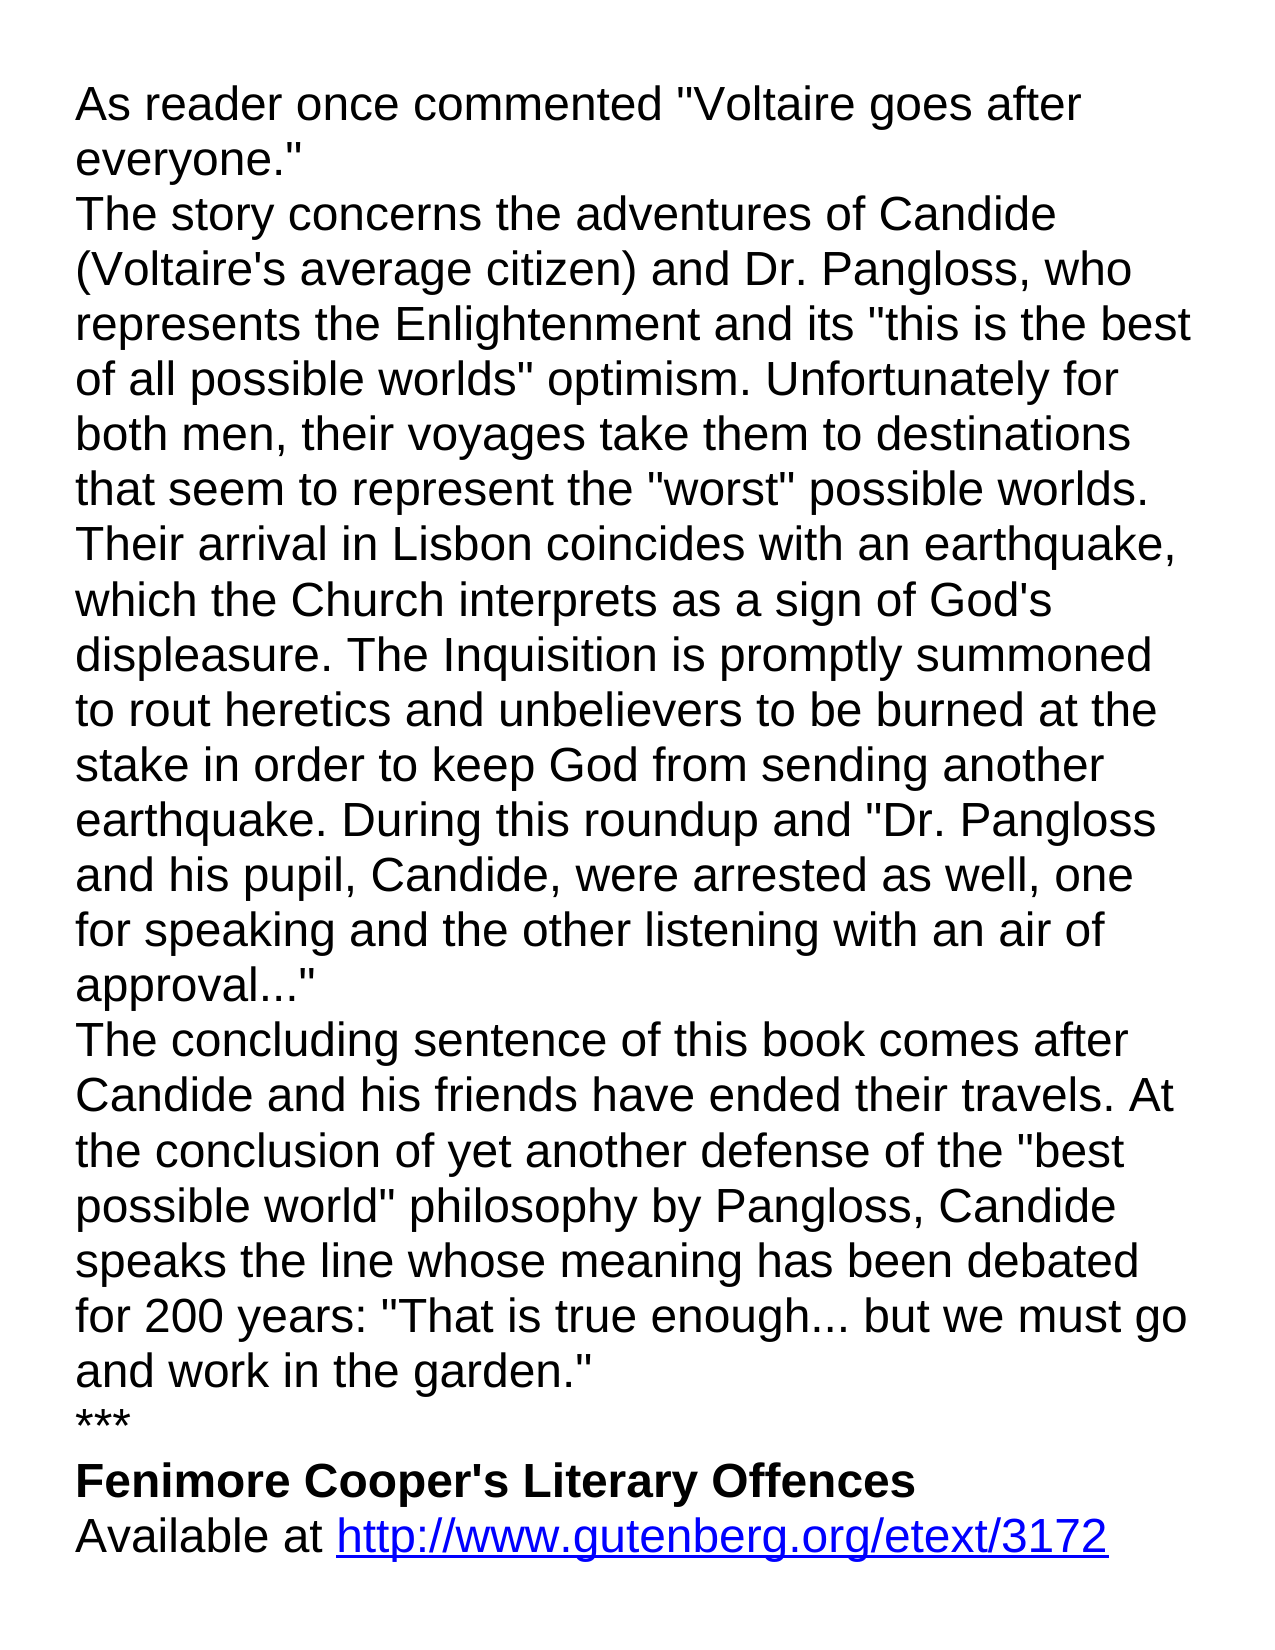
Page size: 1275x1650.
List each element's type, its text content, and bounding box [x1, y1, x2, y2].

text The concluding sentence of this book comes after Candide and his friends have ended their travels. At the conclusion of yet another defense of the "best possible world" philosophy by Pangloss, Candide speaks the line whose meaning has been debated for 200 years: "That is true enough... but we must go and work in the garden." [75, 1012, 1200, 1397]
text Available at http://www.gutenberg.org/etext/3172 [75, 1508, 1200, 1563]
text *** [75, 1397, 1200, 1453]
text The story concerns the adventures of Candide (Voltaire's average citizen) and Dr. Pangloss, who represents the Enlightenment and its "this is the best of all possible worlds" optimism. Unfortunately for both men, their voyages take them to destinations that seem to represent the "worst" possible worlds. [75, 185, 1200, 516]
text Fenimore Cooper's Literary Offences [75, 1453, 1200, 1508]
text Their arrival in Lisbon coincides with an earthquake, which the Church interprets as a sign of God's displeasure. The Inquisition is promptly summoned to rout heretics and unbelievers to be burned at the stake in order to keep God from sending another earthquake. During this roundup and "Dr. Pangloss and his pupil, Candide, were arrested as well, one for speaking and the other listening with an air of approval..." [75, 516, 1200, 1012]
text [75, 75, 1200, 185]
